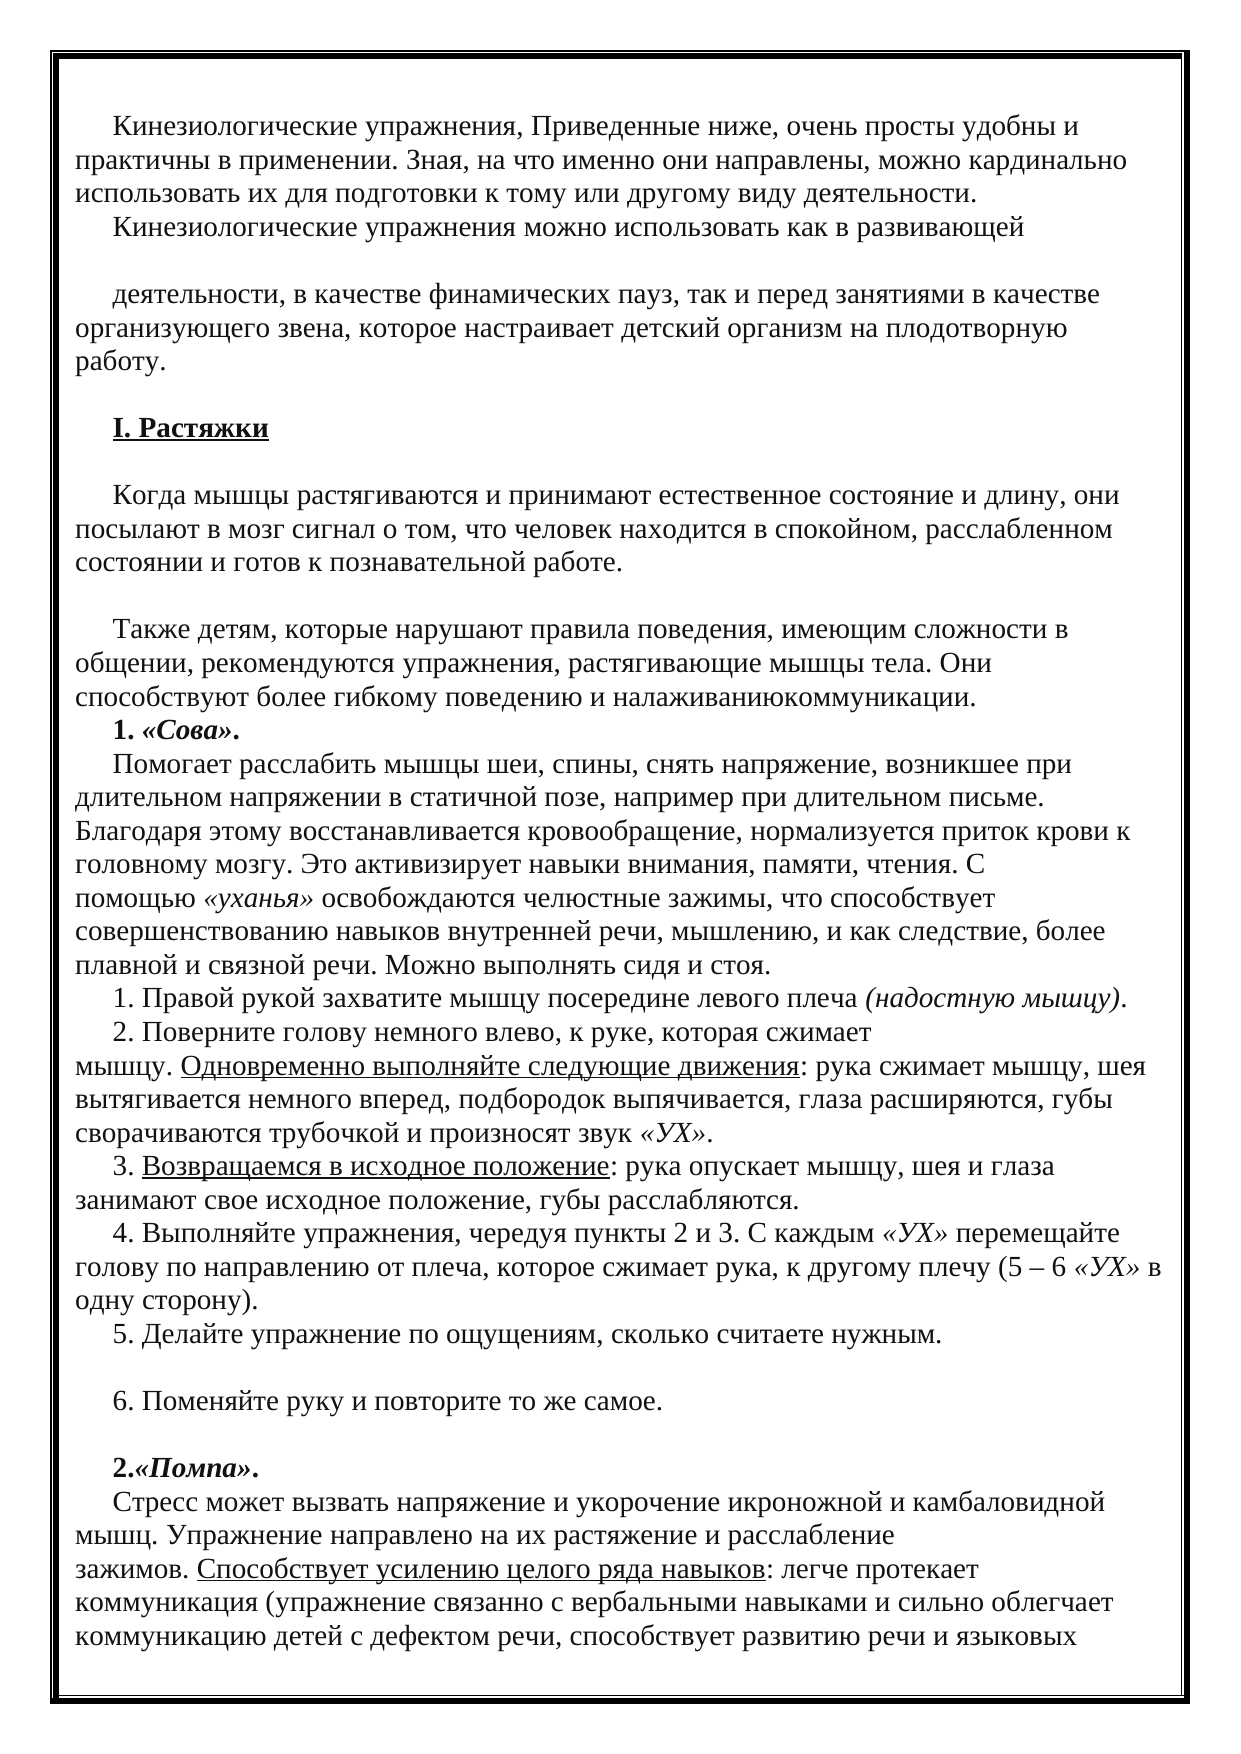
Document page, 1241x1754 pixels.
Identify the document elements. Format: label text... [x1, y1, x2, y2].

text 5. Делайте упражнение по ощущениям, сколько считаете нужным. [75, 1316, 1165, 1349]
text Кинезиологические упражнения, Приведенные ниже, очень просты удобны и практичны в применении. Зная, на что именно они направлены, можно кардинально использовать их для подготовки к тому или другому виду деятельности. [75, 108, 1165, 209]
text 2.«Помпа». [75, 1450, 1165, 1484]
text 4. Выполняйте упражнения, чередуя пункты 2 и 3. С каждым «УХ» перемещайте голову по направлению от плеча, которое сжимает рука, к другому плечу (5 – 6 «УХ» в одну сторону). [75, 1215, 1165, 1316]
text 2. Поверните голову немного влево, к руке, которая сжимает мышцу. Одновременно выполняйте следующие движения: рука сжимает мышцу, шея вытягивается немного вперед, подбородок выпячивается, глаза расширяются, губы сворачиваются трубочкой и произносят звук «УХ». [75, 1014, 1165, 1148]
text Стресс может вызвать напряжение и укорочение икроножной и камбаловидной мышц. Упражнение направлено на их растяжение и расслабление зажимов. Способствует усилению целого ряда навыков: легче протекает коммуникация (упражнение связанно с вербальными навыками и сильно облегчает коммуникацию детей с дефектом речи, способствует развитию речи и языковых [75, 1484, 1165, 1651]
text Кинезиологические упражнения можно использовать как в развивающей [75, 209, 1165, 243]
text Помогает расслабить мышцы шеи, спины, снять напряжение, возникшее при длительном напряжении в статичной позе, например при длительном письме. Благодаря этому восстанавливается кровообращение, нормализуется приток крови к головному мозгу. Это активизирует навыки внимания, памяти, чтения. С помощью «уханья» освобождаются челюстные зажимы, что способствует совершенствованию навыков внутренней речи, мышлению, и как следствие, более плавной и связной речи. Можно выполнять сидя и стоя. [75, 746, 1165, 981]
text 1. Правой рукой захватите мышцу посередине левого плеча (надостную мышцу). [75, 981, 1165, 1014]
text 3. Возвращаемся в исходное положение: рука опускает мышцу, шея и глаза занимают свое исходное положение, губы расслабляются. [75, 1148, 1165, 1215]
text деятельности, в качестве финамических пауз, так и перед занятиями в качестве организующего звена, которое настраивает детский организм на плодотворную работу. [75, 276, 1165, 377]
text I. Растяжки [75, 410, 1165, 444]
text Также детям, которые нарушают правила поведения, имеющим сложности в общении, рекомендуются упражнения, растягивающие мышцы тела. Они способствуют более гибкому поведению и налаживаниюкоммуникации. [75, 612, 1165, 712]
text 6. Поменяйте руку и повторите то же самое. [75, 1383, 1165, 1417]
text Когда мышцы растягиваются и принимают естественное состояние и длину, они посылают в мозг сигнал о том, что человек находится в спокойном, расслабленном состоянии и готов к познавательной работе. [75, 477, 1165, 578]
text 1. «Сова». [75, 712, 1165, 746]
